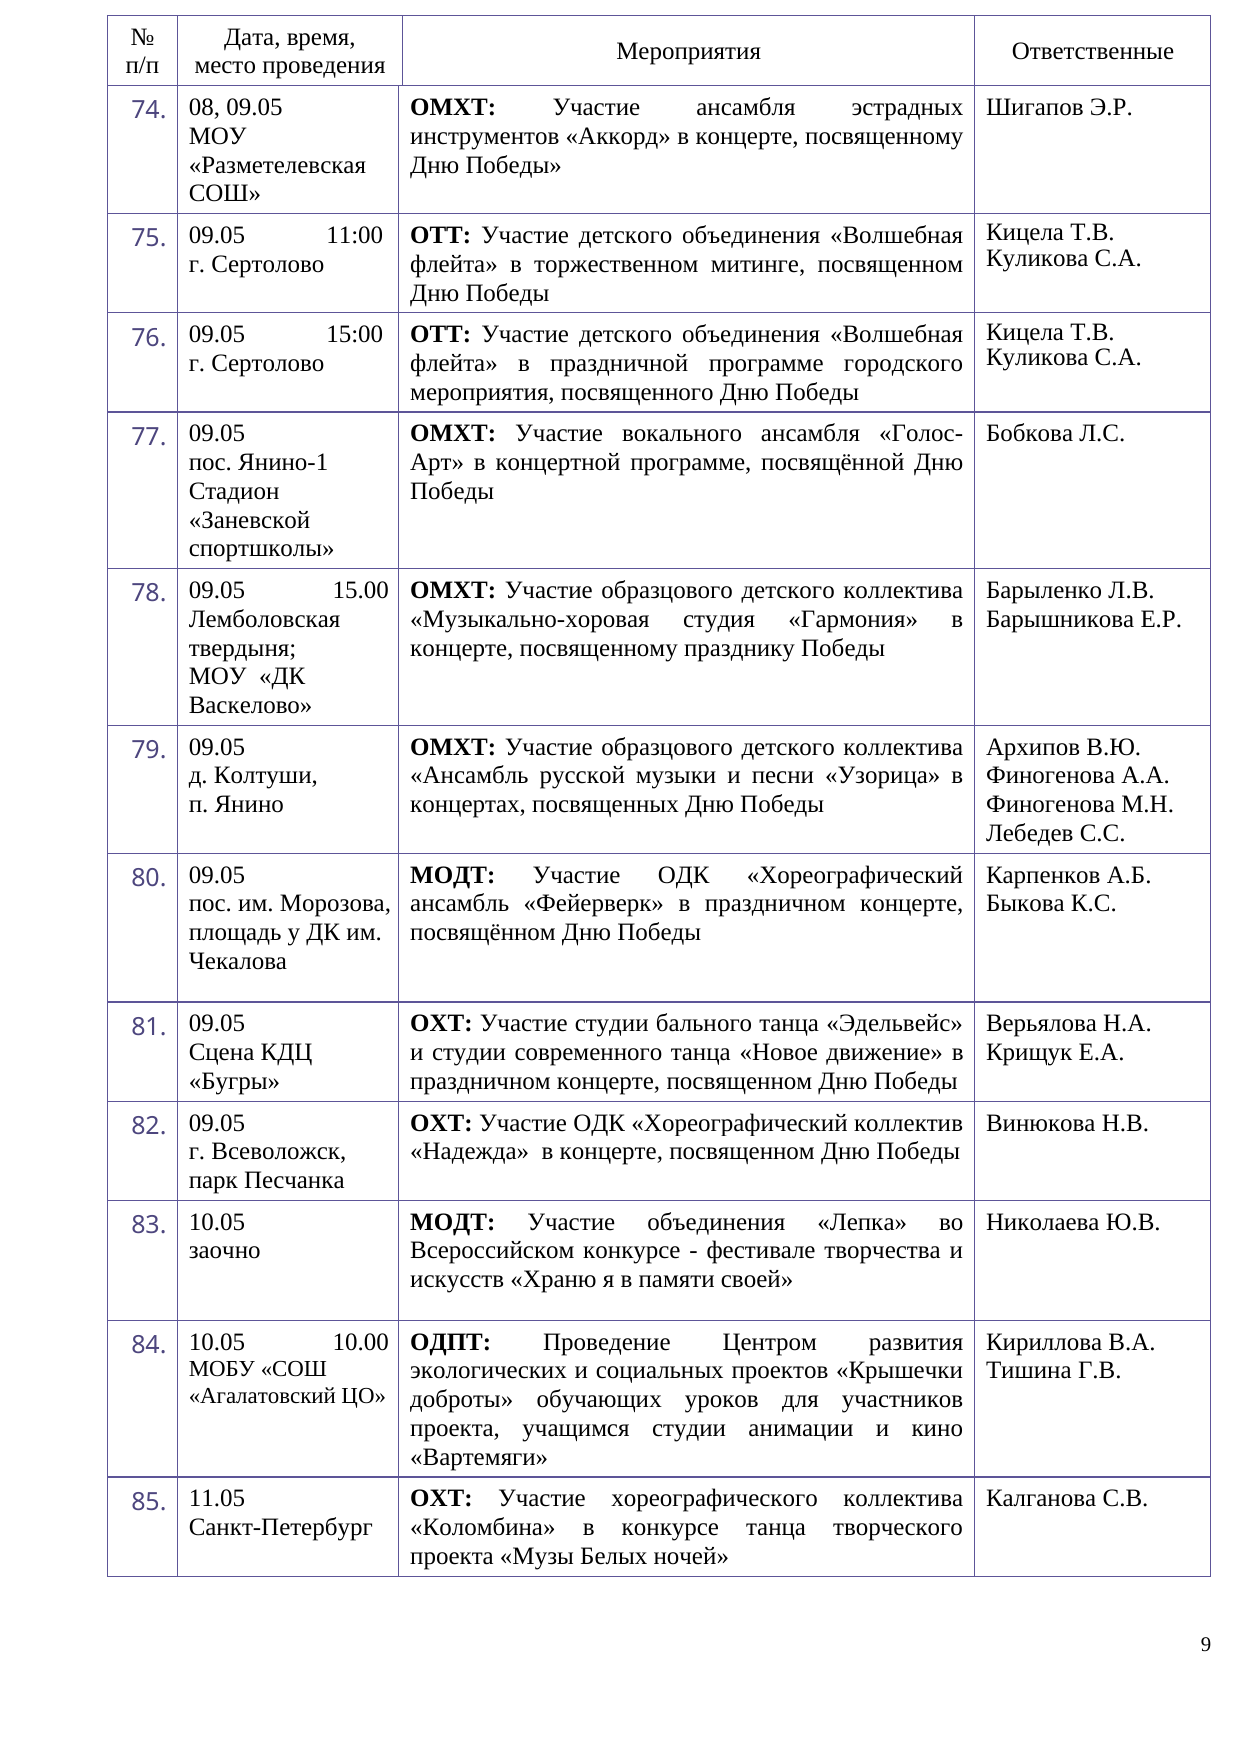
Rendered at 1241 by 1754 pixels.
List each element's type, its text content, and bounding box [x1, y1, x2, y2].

table_cell Кицела Т.В. Куликова С.А. [975, 214, 1210, 312]
table_cell 09.05 Сцена КДЦ «Бугры» [178, 1003, 398, 1101]
table_cell Шигапов Э.Р. [975, 86, 1210, 213]
table_cell 10.05 заочно [178, 1201, 398, 1320]
table_cell Верьялова Н.А. Крищук Е.А. [975, 1003, 1210, 1101]
table_cell [108, 1201, 177, 1320]
table_cell ОМХТ: Участие ансамбля эстрадных инструментов «Аккорд» в концерте, посвященному Дню Победы» [399, 86, 974, 213]
table_cell [108, 1102, 177, 1200]
table_cell [108, 726, 177, 853]
table_cell Николаева Ю.В. [975, 1201, 1210, 1320]
table_cell [108, 313, 177, 411]
table_cell [108, 86, 177, 213]
table_cell 09.05 15:00 г. Сертолово [178, 313, 398, 411]
table_header Мероприятия [403, 16, 974, 85]
table_cell 09.05 пос. им. Морозова, площадь у ДК им. Чекалова [178, 854, 398, 1001]
table_cell 09.05 15.00 Лемболовская твердыня; МОУ «ДК Васкелово» [178, 569, 398, 725]
table_cell [108, 413, 177, 568]
table_cell ОХТ: Участие студии бального танца «Эдельвейс» и студии современного танца «Новое движение» в праздничном концерте, посвященном Дню Победы [399, 1003, 974, 1101]
table_cell [108, 1321, 177, 1476]
table_cell 10.05 10.00 МОБУ «СОШ «Агалатовский ЦО» [178, 1321, 398, 1476]
table_cell ОТТ: Участие детского объединения «Волшебная флейта» в торжественном митинге, посвященном Дню Победы [399, 214, 974, 312]
table_cell Бобкова Л.С. [975, 413, 1210, 568]
table_cell Винюкова Н.В. [975, 1102, 1210, 1200]
table_cell Карпенков А.Б. Быкова К.С. [975, 854, 1210, 1001]
table_cell ОДПТ: Проведение Центром развития экологических и социальных проектов «Крышечки доброты» обучающих уроков для участников проекта, учащимся студии анимации и кино «Вартемяги» [399, 1321, 974, 1476]
table_header Ответственные [975, 16, 1210, 85]
table_cell Калганова С.В. [975, 1478, 1210, 1576]
table_cell [108, 1478, 177, 1576]
table_cell 11.05 Санкт-Петербург [178, 1478, 398, 1576]
table_cell 09.05 пос. Янино-1 Стадион «Заневской спортшколы» [178, 413, 398, 568]
table_header № п/п [108, 16, 177, 85]
table_cell 09.05 г. Всеволожск, парк Песчанка [178, 1102, 398, 1200]
table_cell [108, 1003, 177, 1101]
table_header Дата, время, место проведения [178, 16, 402, 85]
table_cell Кицела Т.В. Куликова С.А. [975, 313, 1210, 411]
table_cell ОХТ: Участие хореографического коллектива «Коломбина» в конкурсе танца творческого проекта «Музы Белых ночей» [399, 1478, 974, 1576]
table_cell 09.05 11:00 г. Сертолово [178, 214, 398, 312]
table_cell [108, 854, 177, 1001]
table_cell [108, 214, 177, 312]
table_cell МОДТ: Участие объединения «Лепка» во Всероссийском конкурсе - фестивале творчества и искусств «Храню я в памяти своей» [399, 1201, 974, 1320]
table_cell Архипов В.Ю. Финогенова А.А. Финогенова М.Н. Лебедев С.С. [975, 726, 1210, 853]
table_cell ОМХТ: Участие образцового детского коллектива «Музыкально-хоровая студия «Гармония» в концерте, посвященному празднику Победы [399, 569, 974, 725]
table_cell Барыленко Л.В. Барышникова Е.Р. [975, 569, 1210, 725]
table_cell ОМХТ: Участие образцового детского коллектива «Ансамбль русской музыки и песни «Узорица» в концертах, посвященных Дню Победы [399, 726, 974, 853]
table_cell Кириллова В.А. Тишина Г.В. [975, 1321, 1210, 1476]
table_cell ОТТ: Участие детского объединения «Волшебная флейта» в праздничной программе городского мероприятия, посвященного Дню Победы [399, 313, 974, 411]
table_cell 09.05 д. Колтуши, п. Янино [178, 726, 398, 853]
table_cell ОМХТ: Участие вокального ансамбля «Голос-Арт» в концертной программе, посвящённой Дню Победы [399, 413, 974, 568]
table_cell ОХТ: Участие ОДК «Хореографический коллектив «Надежда» в концерте, посвященном Дню Победы [399, 1102, 974, 1200]
table_cell 08, 09.05 МОУ «Разметелевская СОШ» [178, 86, 398, 213]
table_cell МОДТ: Участие ОДК «Хореографический ансамбль «Фейерверк» в праздничном концерте, посвящённом Дню Победы [399, 854, 974, 1001]
table_cell [108, 569, 177, 725]
